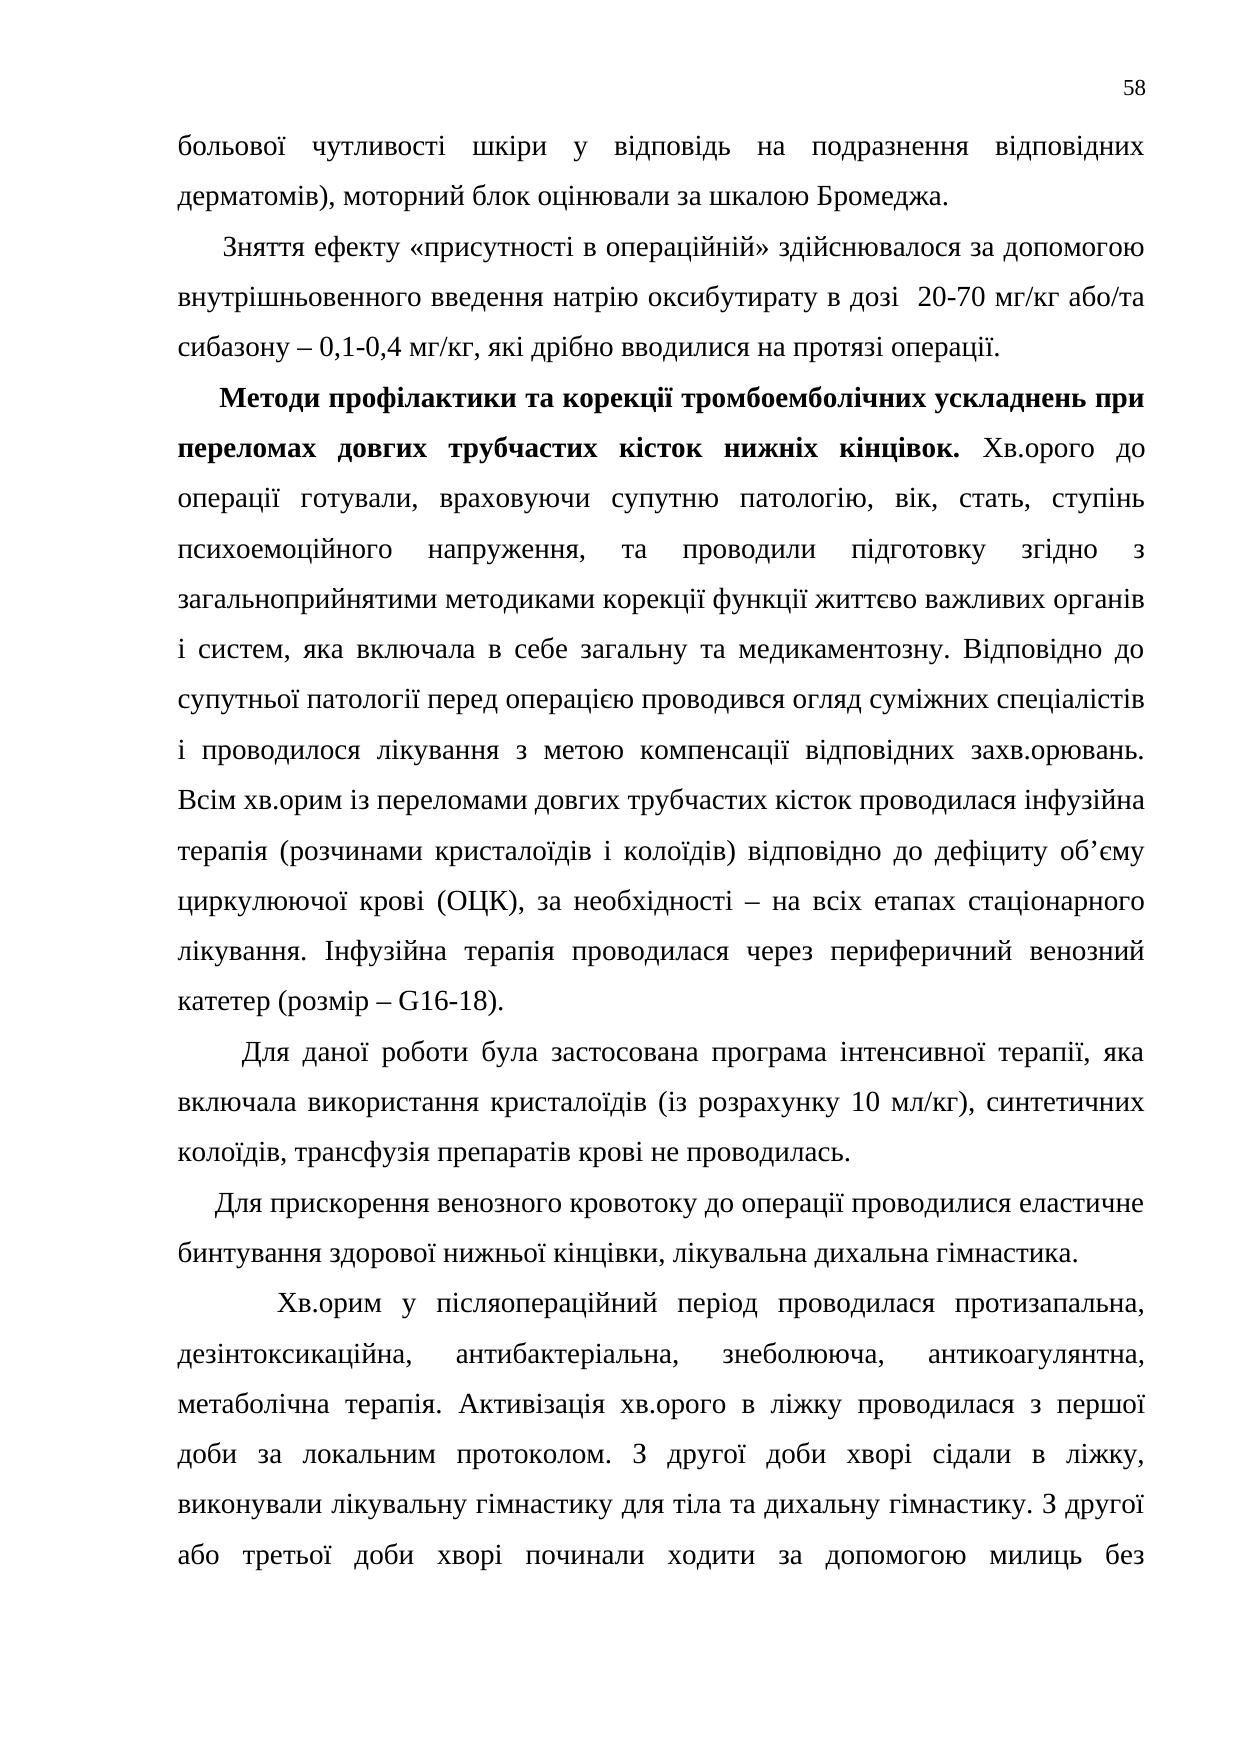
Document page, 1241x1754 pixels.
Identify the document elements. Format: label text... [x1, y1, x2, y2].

text Методи профілактики та корекції тромбоемболічних ускладнень при переломах довгих трубчастих кісток нижніх кінцівок. Хв.орого до операції готували, враховуючи супутню патологію, вік, стать, ступінь психоемоційного напруження, та проводили підготовку згідно з загальноприйнятими методиками корекції функції життєво важливих органів і систем, яка включала в себе загальну та медикаментозну. Відповідно до супутньої патології перед операцією проводився огляд суміжних спеціалістів і проводилося лікування з метою компенсації відповідних захв.орювань. Всім хв.орим із переломами довгих трубчастих кісток проводилася інфузійна терапія (розчинами кристалоїдів і колоїдів) відповідно до дефіциту об’єму циркулюючої крові (ОЦК), за необхідності – на всіх етапах стаціонарного лікування. Інфузійна терапія проводилася через периферичний венозний катетер (розмір – G16-18). [177, 380, 1146, 1017]
text Для прискорення венозного кровотоку до операції проводилися еластичне бинтування здорової нижньої кінцівки, лікувальна дихальна гімнастика. [177, 1185, 1146, 1269]
text Зняття ефекту «присутності в операційній» здійснювалося за допомогою внутрішньовенного введення натрію оксибутирату в дозі 20-70 мг/кг або/та сибазону – 0,1-0,4 мг/кг, які дрібно вводилися на протязі операції. [177, 229, 1146, 363]
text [177, 128, 1146, 212]
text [177, 1285, 1146, 1571]
text Для даної роботи була застосована програма інтенсивної терапії, яка включала використання кристалоїдів (із розрахунку 10 мл/кг), синтетичних колоїдів, трансфузія препаратів крові не проводилась. [177, 1034, 1146, 1168]
